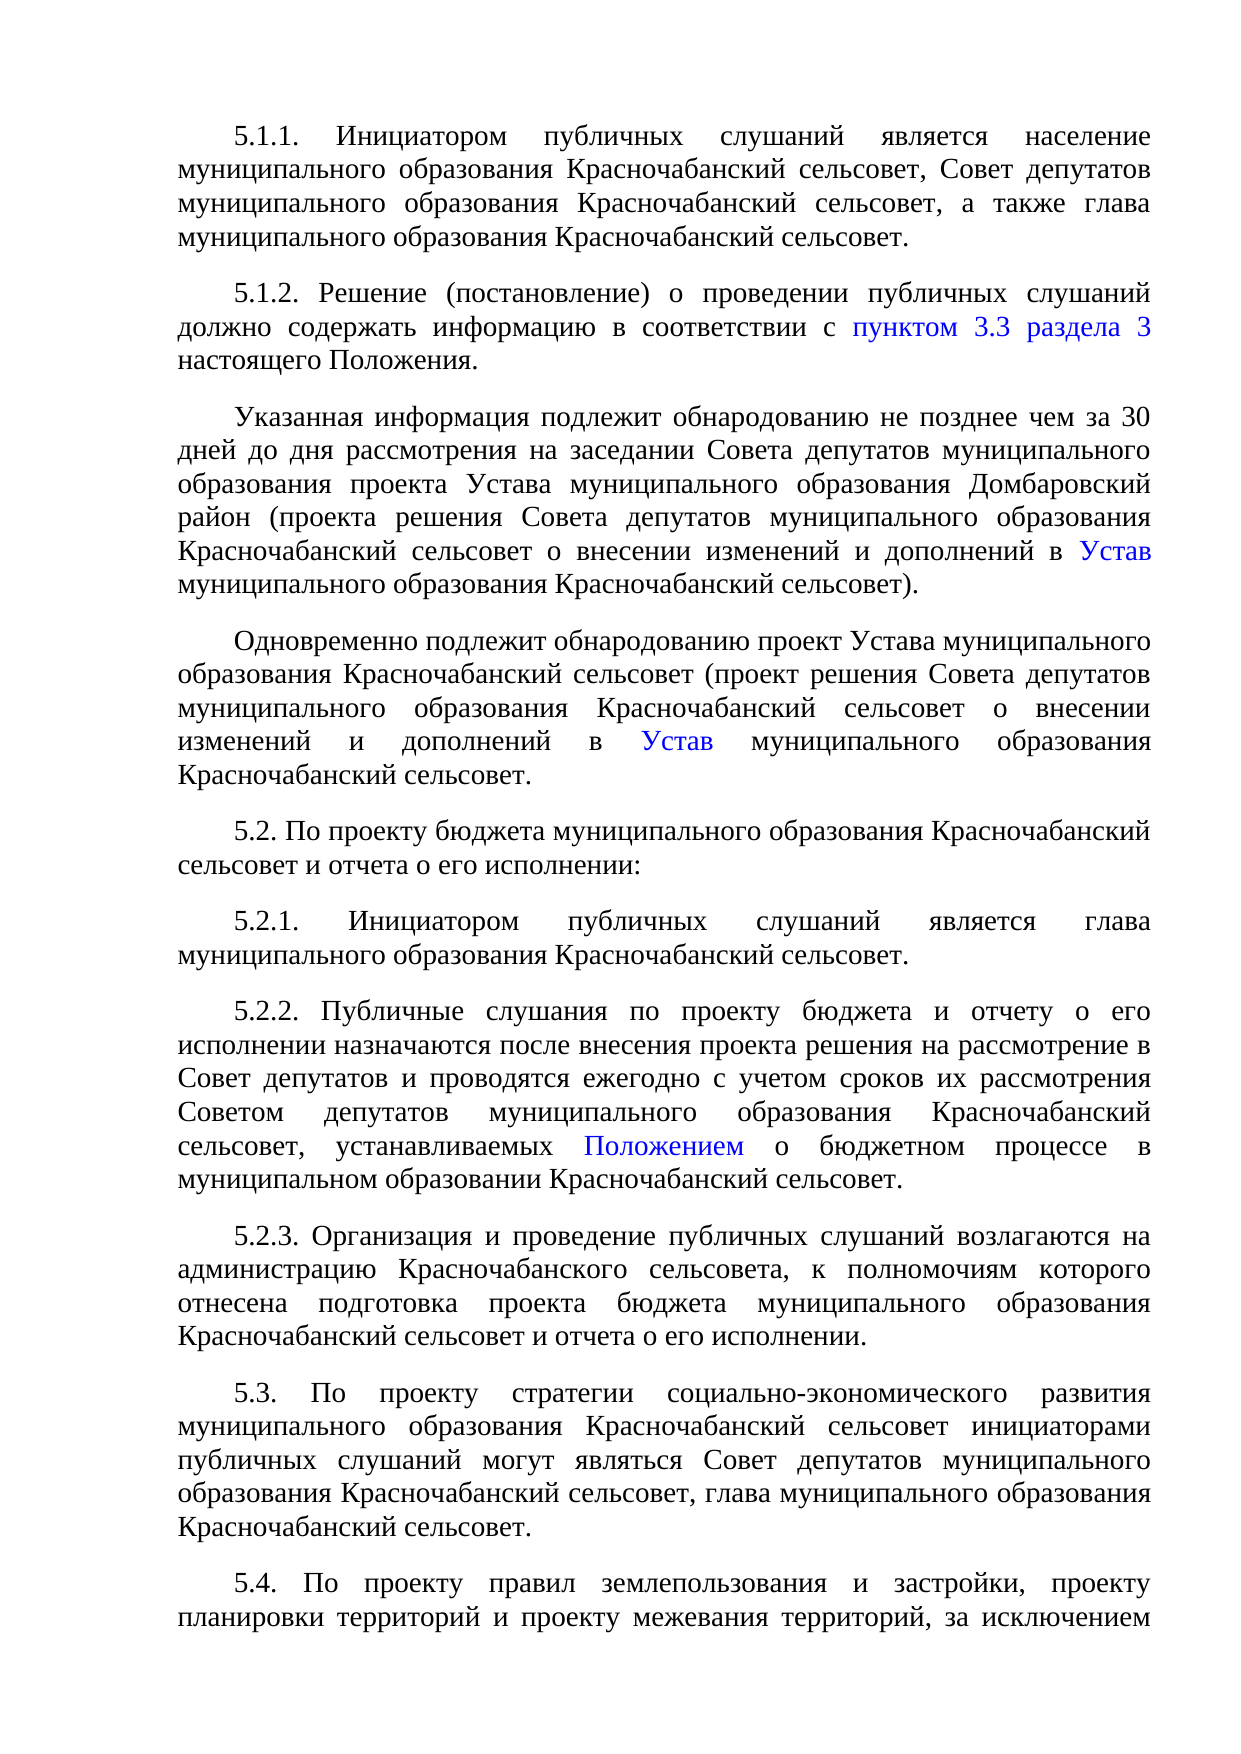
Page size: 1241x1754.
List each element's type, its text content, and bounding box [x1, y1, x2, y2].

text 5.1.2. Решение (постановление) о проведении публичных слушаний должно содержать информацию в соответствии с пунктом 3.3 раздела 3 настоящего Положения. [177, 275, 1152, 376]
text Одновременно подлежит обнародованию проект Устава муниципального образования Красночабанский сельсовет (проект решения Совета депутатов муниципального образования Красночабанский сельсовет о внесении изменений и дополнений в Устав муниципального образования Красночабанский сельсовет. [177, 623, 1152, 791]
text 5.2.1. Инициатором публичных слушаний является глава муниципального образования Красночабанский сельсовет. [177, 903, 1152, 971]
text 5.2.2. Публичные слушания по проекту бюджета и отчету о его исполнении назначаются после внесения проекта решения на рассмотрение в Совет депутатов и проводятся ежегодно с учетом сроков их рассмотрения Советом депутатов муниципального образования Красночабанский сельсовет, устанавливаемых Положением о бюджетном процессе в муниципальном образовании Красночабанский сельсовет. [177, 993, 1152, 1195]
text 5.1.1. Инициатором публичных слушаний является население муниципального образования Красночабанский сельсовет, Совет депутатов муниципального образования Красночабанский сельсовет, а также глава муниципального образования Красночабанский сельсовет. [177, 118, 1152, 252]
text Указанная информация подлежит обнародованию не позднее чем за 30 дней до дня рассмотрения на заседании Совета депутатов муниципального образования проекта Устава муниципального образования Домбаровский район (проекта решения Совета депутатов муниципального образования Красночабанский сельсовет о внесении изменений и дополнений в Устав муниципального образования Красночабанский сельсовет). [177, 399, 1152, 600]
text 5.3. По проекту стратегии социально-экономического развития муниципального образования Красночабанский сельсовет инициаторами публичных слушаний могут являться Совет депутатов муниципального образования Красночабанский сельсовет, глава муниципального образования Красночабанский сельсовет. [177, 1375, 1152, 1542]
text 5.2. По проекту бюджета муниципального образования Красночабанский сельсовет и отчета о его исполнении: [177, 813, 1152, 881]
text 5.2.3. Организация и проведение публичных слушаний возлагаются на администрацию Красночабанского сельсовета, к полномочиям которого отнесена подготовка проекта бюджета муниципального образования Красночабанский сельсовет и отчета о его исполнении. [177, 1218, 1152, 1352]
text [177, 1565, 1152, 1632]
